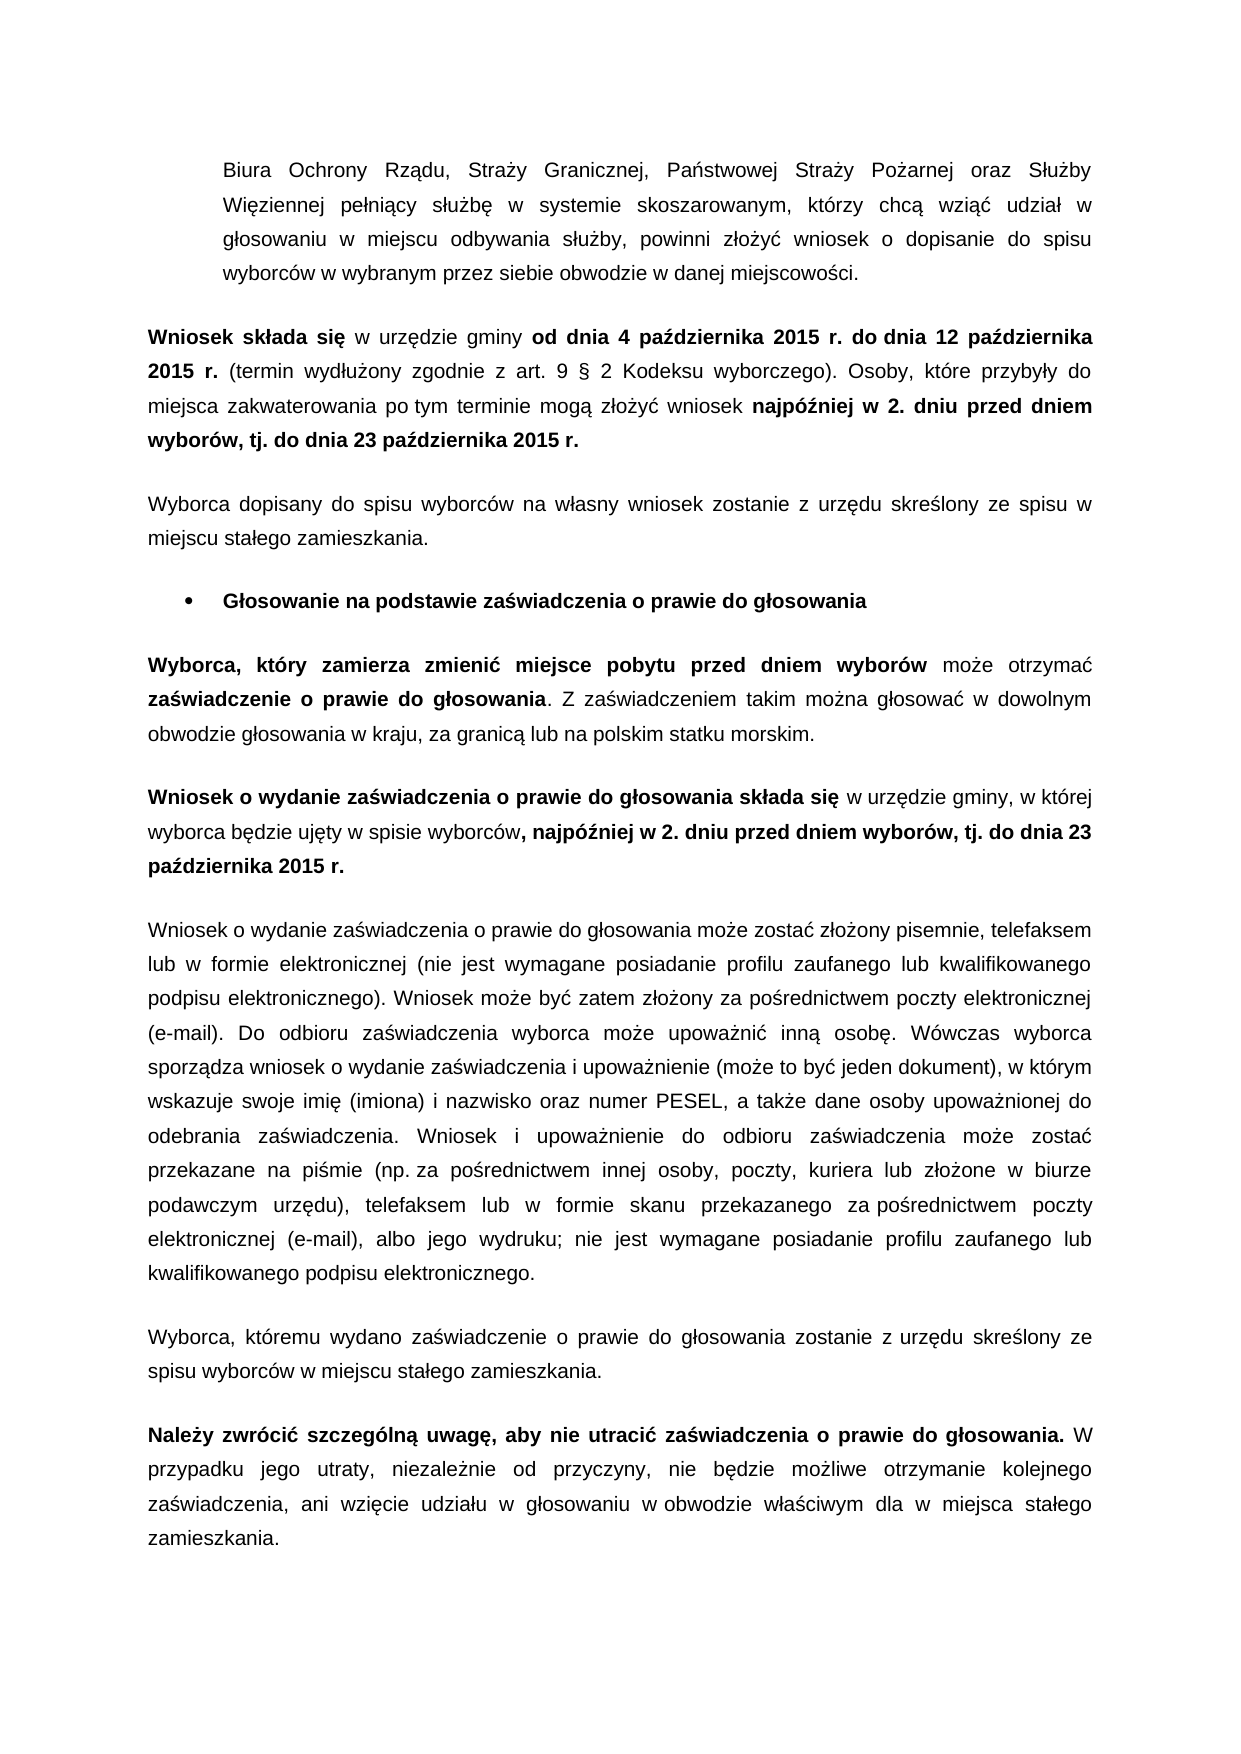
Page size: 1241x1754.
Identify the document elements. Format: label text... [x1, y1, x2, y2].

text Wyborca, który zamierza zmienić miejsce pobytu przed dniem wyborów może otrzymać zaświadczenie o prawie do głosowania. Z zaświadczeniem takim można głosować w dowolnym obwodzie głosowania w kraju, za granicą lub na polskim statku morskim. [148, 642, 1093, 746]
text Wniosek składa się w urzędzie gminy od dnia 4 października 2015 r. do dnia 12 października 2015 r. (termin wydłużony zgodnie z art. 9 § 2 Kodeksu wyborczego). Osoby, które przybyły do miejsca zakwaterowania po tym terminie mogą złożyć wniosek najpóźniej w 2. dniu przed dniem wyborów, tj. do dnia 23 października 2015 r. [148, 314, 1093, 452]
text Wyborca, któremu wydano zaświadczenie o prawie do głosowania zostanie z urzędu skreślony ze spisu wyborców w miejscu stałego zamieszkania. [148, 1314, 1093, 1383]
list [185, 148, 1093, 285]
text Wyborca dopisany do spisu wyborców na własny wniosek zostanie z urzędu skreślony ze spisu w miejscu stałego zamieszkania. [148, 481, 1093, 550]
text Należy zwrócić szczególną uwagę, aby nie utracić zaświadczenia o prawie do głosowania. W przypadku jego utraty, niezależnie od przyczyny, nie będzie możliwe otrzymanie kolejnego zaświadczenia, ani wzięcie udziału w głosowaniu w obwodzie właściwym dla w miejsca stałego zamieszkania. [148, 1412, 1093, 1550]
list Głosowanie na podstawie zaświadczenia o prawie do głosowania [185, 579, 1093, 613]
text Wniosek o wydanie zaświadczenia o prawie do głosowania może zostać złożony pisemnie, telefaksem lub w formie elektronicznej (nie jest wymagane posiadanie profilu zaufanego lub kwalifikowanego podpisu elektronicznego). Wniosek może być zatem złożony za pośrednictwem poczty elektronicznej (e-mail). Do odbioru zaświadczenia wyborca może upoważnić inną osobę. Wówczas wyborca sporządza wniosek o wydanie zaświadczenia i upoważnienie (może to być jeden dokument), w którym wskazuje swoje imię (imiona) i nazwisko oraz numer PESEL, a także dane osoby upoważnionej do odebrania zaświadczenia. Wniosek i upoważnienie do odbioru zaświadczenia może zostać przekazane na piśmie (np. za pośrednictwem innej osoby, poczty, kuriera lub złożone w biurze podawczym urzędu), telefaksem lub w formie skanu przekazanego za pośrednictwem poczty elektronicznej (e-mail), albo jego wydruku; nie jest wymagane posiadanie profilu zaufanego lub kwalifikowanego podpisu elektronicznego. [148, 907, 1093, 1285]
text Wniosek o wydanie zaświadczenia o prawie do głosowania składa się w urzędzie gminy, w której wyborca będzie ujęty w spisie wyborców, najpóźniej w 2. dniu przed dniem wyborów, tj. do dnia 23 października 2015 r. [148, 775, 1093, 878]
